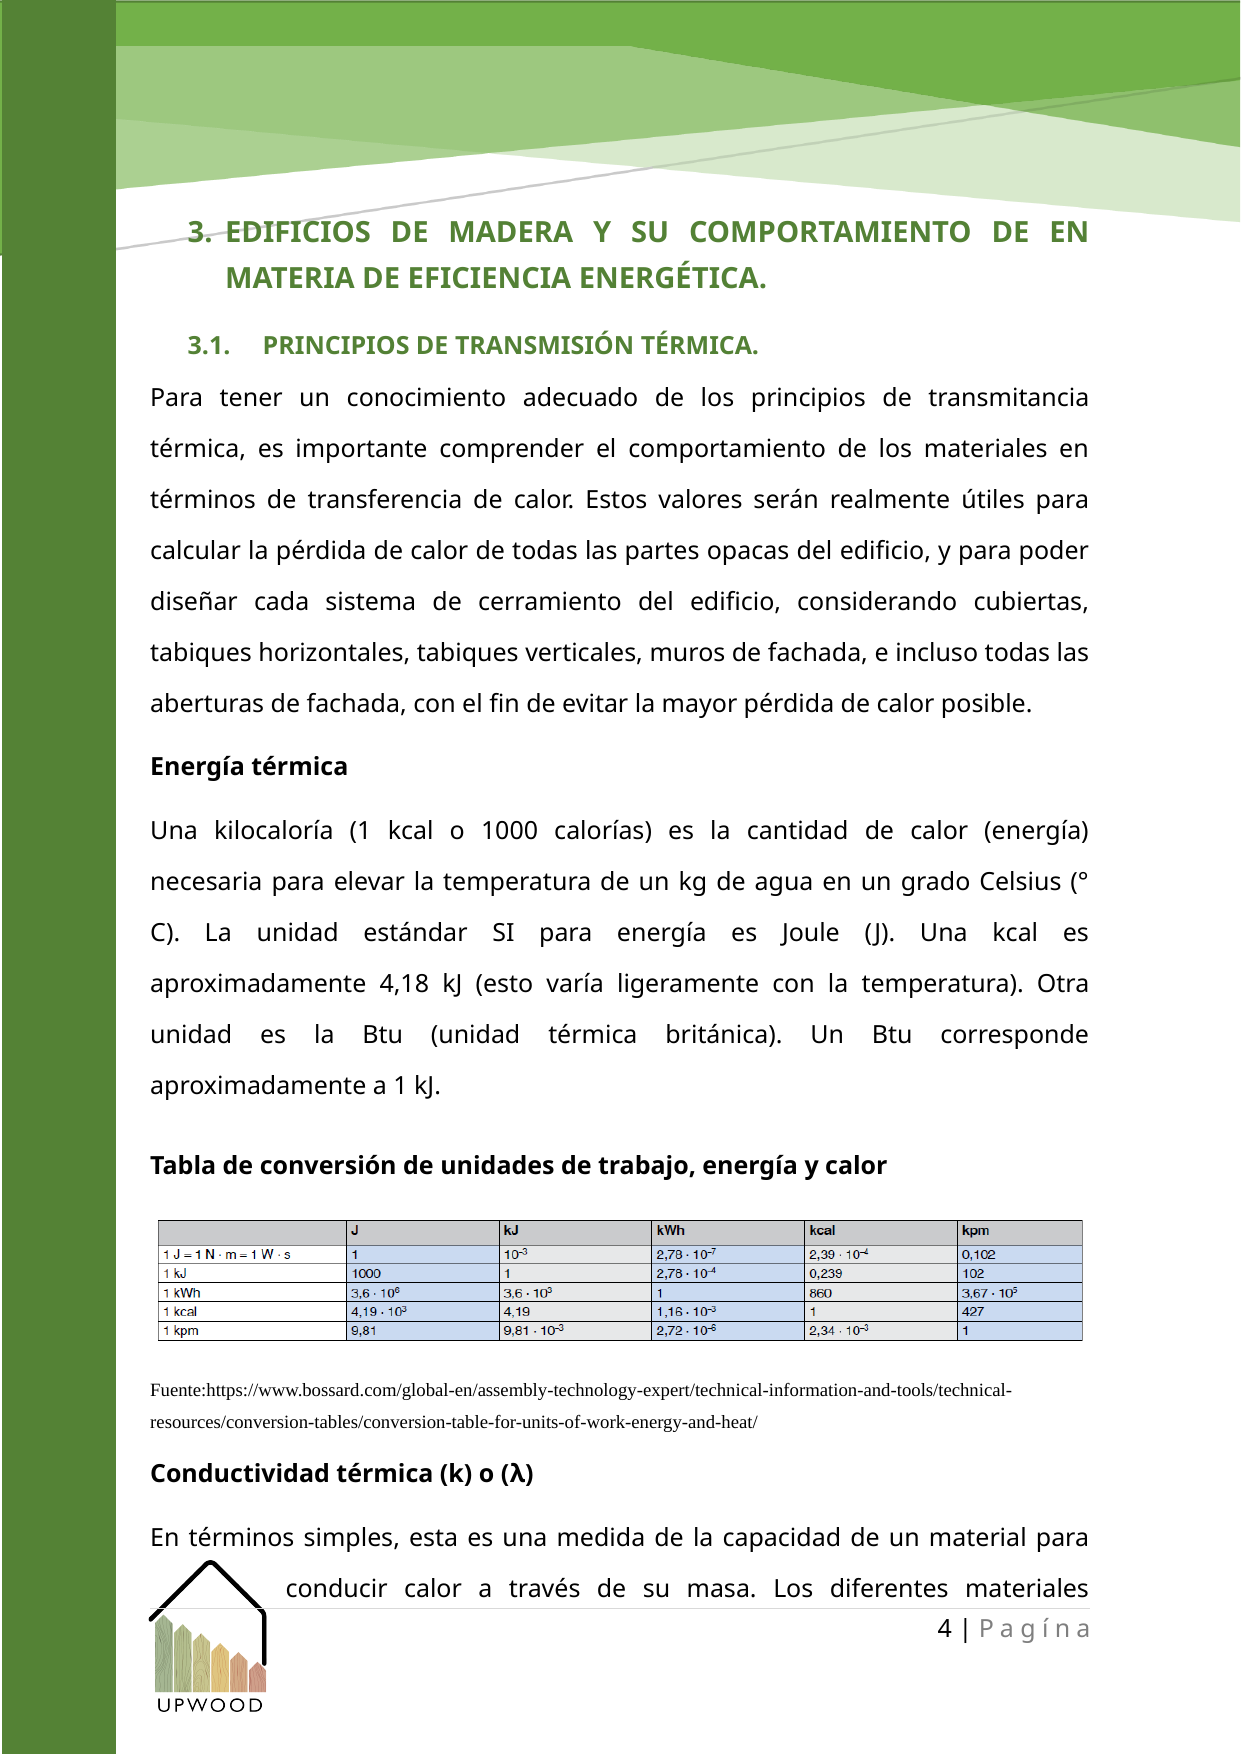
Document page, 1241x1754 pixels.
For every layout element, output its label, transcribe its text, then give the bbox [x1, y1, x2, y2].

text Una kilocaloría (1 kcal o 1000 calorías) es la cantidad de calor (energía) necesaria para elevar la temperatura de un kg de agua en un grado Celsius (° C). La unidad estándar SI para energía es Joule (J). Una kcal es aproximadamente 4,18 kJ (esto varía ligeramente con la temperatura). Otra unidad es la Btu (unidad térmica británica). Un Btu corresponde aproximadamente a 1 kJ. [150, 812, 1090, 1102]
subtitle PRINCIPIOS DE TRANSMISIÓN TÉRMICA. [187, 327, 1090, 362]
picture [116, 46, 1241, 283]
text Conductividad térmica (k) o (λ) [150, 1456, 1090, 1490]
text Fuente:https://www.bossard.com/global-en/assembly-technology-expert/technical-information-and-tools/technical-resources/conversion-tables/conversion-table-for-units-of-work-energy-and-heat/ [150, 1379, 1090, 1433]
subtitle EDIFICIOS DE MADERA Y SU COMPORTAMIENTO DE EN MATERIA DE EFICIENCIA ENERGÉTICA. [187, 211, 1090, 297]
text Energía térmica [150, 749, 1090, 783]
picture [148, 1560, 267, 1712]
text Tabla de conversión de unidades de trabajo, energía y calor [150, 1148, 1090, 1182]
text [150, 1520, 1090, 1605]
picture [150, 1211, 1091, 1350]
text Para tener un conocimiento adecuado de los principios de transmitancia térmica, es importante comprender el comportamiento de los materiales en términos de transferencia de calor. Estos valores serán realmente útiles para calcular la pérdida de calor de todas las partes opacas del edificio, y para poder diseñar cada sistema de cerramiento del edificio, considerando cubiertas, tabiques horizontales, tabiques verticales, muros de fachada, e incluso todas las aberturas de fachada, con el fin de evitar la mayor pérdida de calor posible. [150, 379, 1090, 719]
